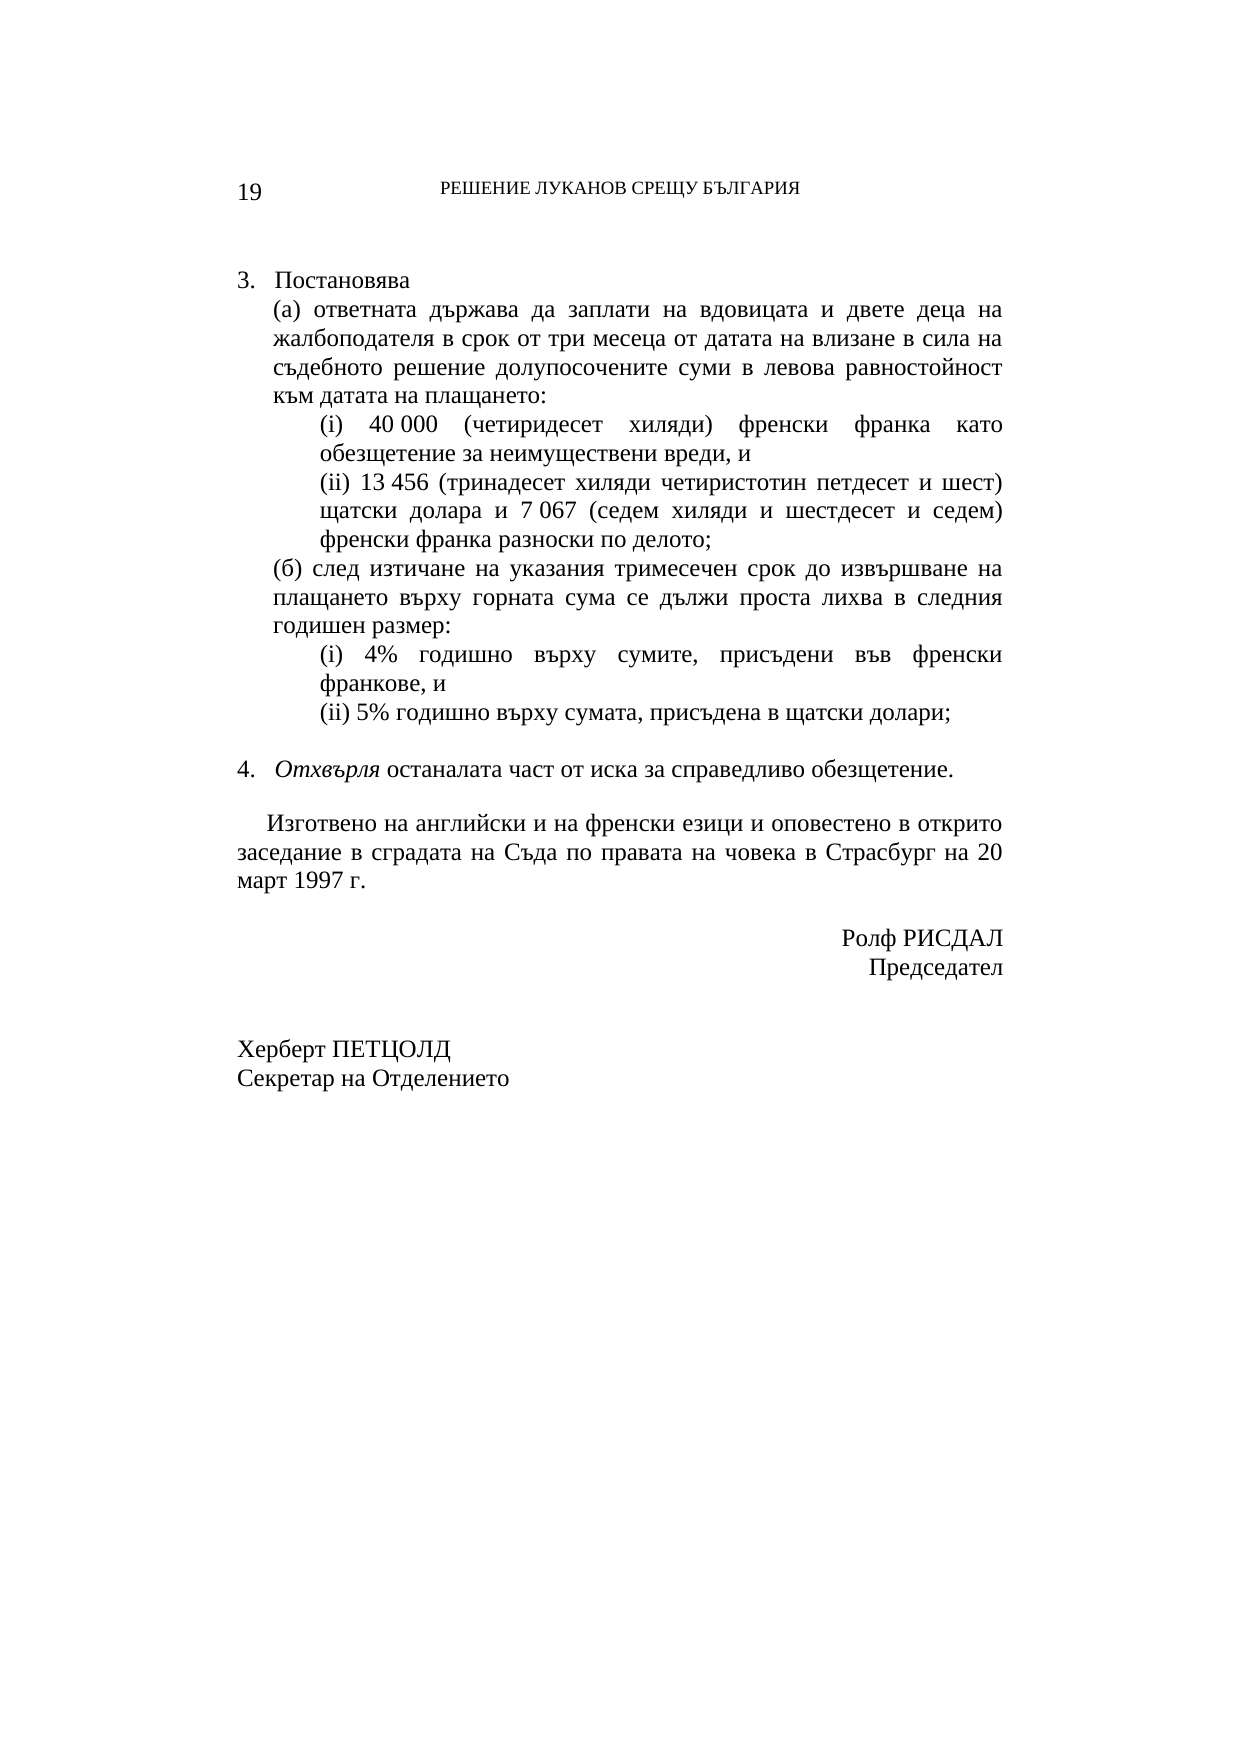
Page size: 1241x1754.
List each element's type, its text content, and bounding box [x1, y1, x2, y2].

text Председател [237, 952, 1003, 981]
list (i) 4% годишно върху сумите, присъдени във френски франкове, и [319, 639, 1003, 697]
list (ii) 5% годишно върху сумата, присъдена в щатски долари; [319, 697, 1003, 726]
list (ii) 13 456 (тринадесет хиляди четиристотин петдесет и шест) щатски долара и 7 067 (седем хиляди и шестдесет и седем) френски франка разноски по делото; [319, 467, 1003, 553]
list 3. Постановява [237, 266, 1003, 294]
text Херберт ПЕТЦОЛД [237, 1034, 1003, 1063]
list (б) след изтичане на указания тримесечен срок до извършване на плащането върху горната сума се дължи проста лихва в следния годишен размер: [273, 553, 1003, 639]
text Ролф РИСДАЛ [237, 923, 1003, 952]
list 4. Отхвърля останалата част от иска за справедливо обезщетение. [237, 754, 1003, 783]
text Секретар на Отделението [237, 1063, 1003, 1092]
list (а) ответната държава да заплати на вдовицата и двете деца на жалбоподателя в срок от три месеца от датата на влизане в сила на съдебното решение долупосочените суми в левова равностойност към датата на плащането: [273, 294, 1003, 409]
text Изготвено на английски и на френски езици и оповестено в открито заседание в сградата на Съда по правата на човека в Страсбург на 20 март 1997 г. [237, 808, 1003, 894]
list (i) 40 000 (четиридесет хиляди) френски франка като обезщетение за неимуществени вреди, и [319, 409, 1003, 467]
